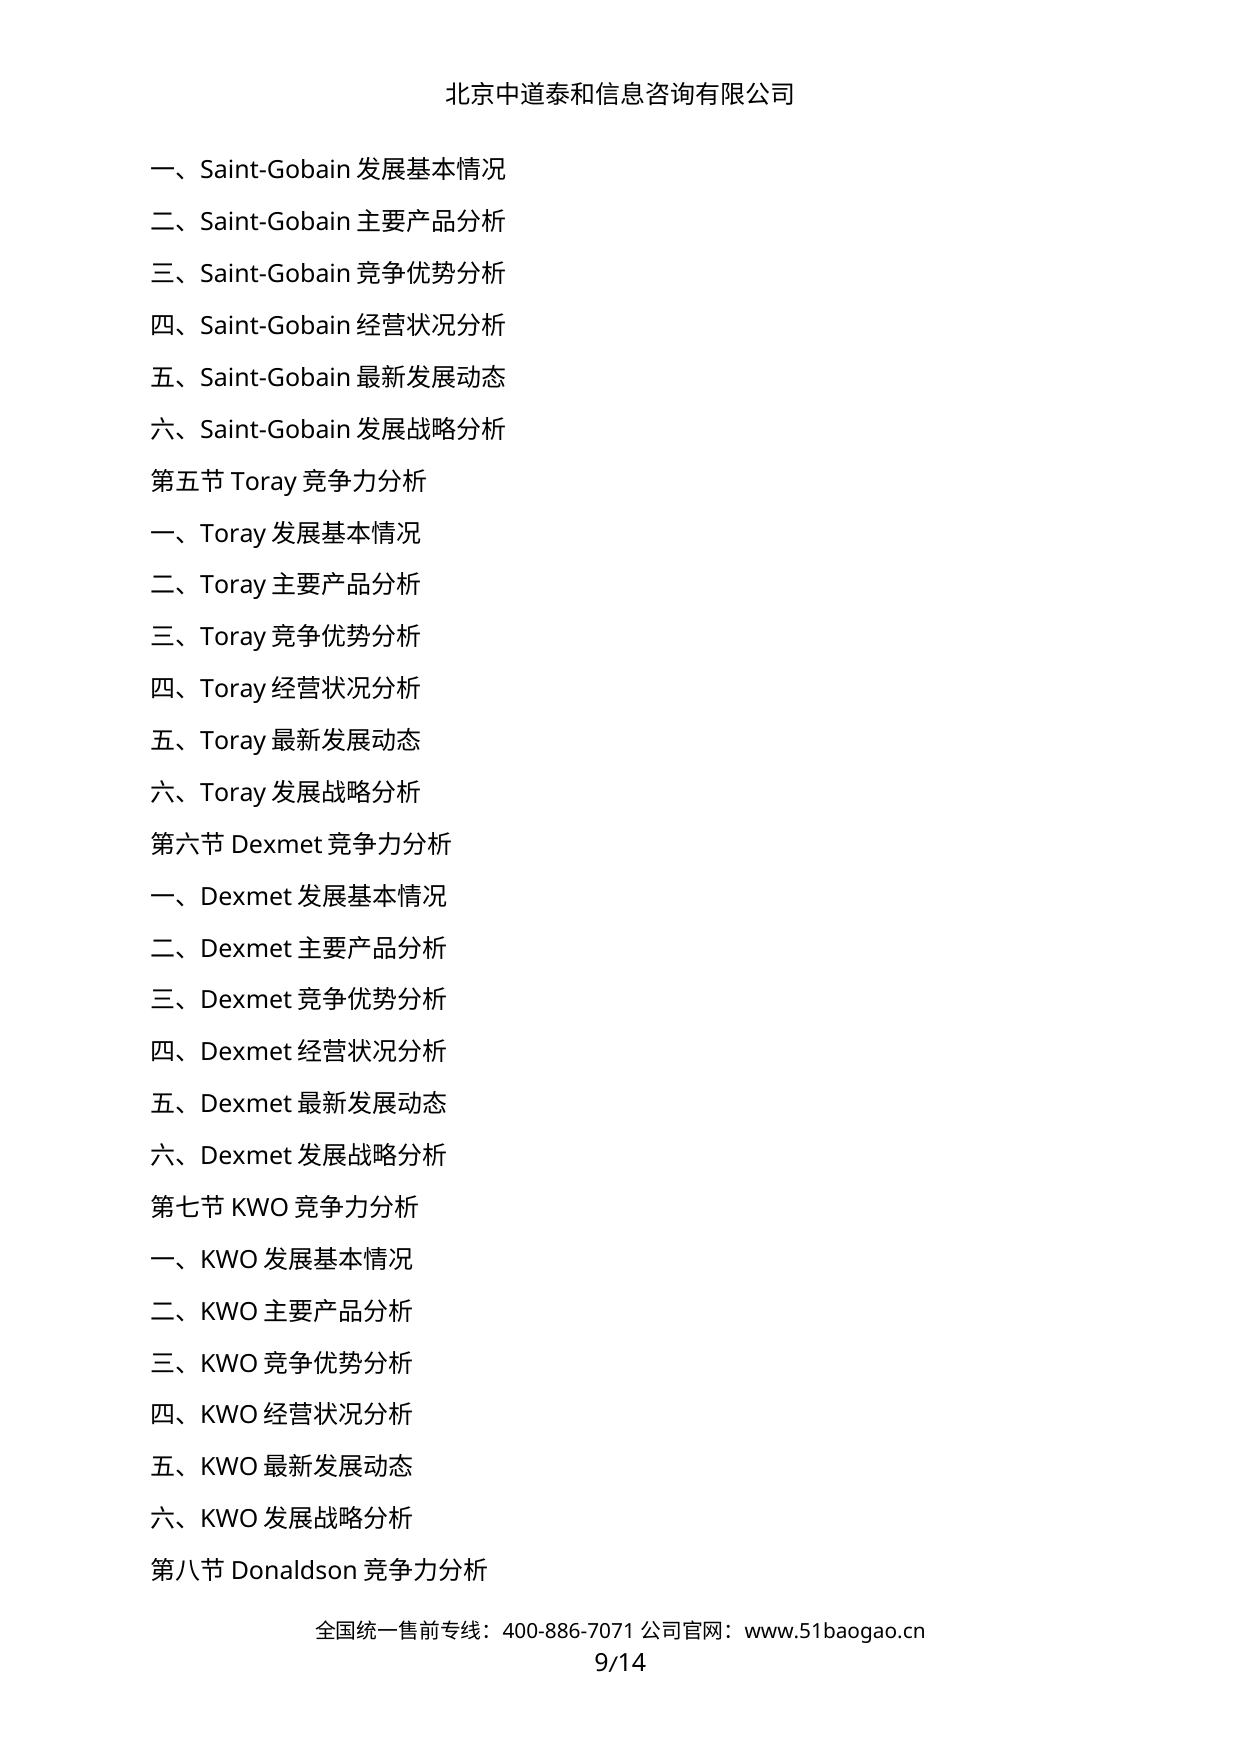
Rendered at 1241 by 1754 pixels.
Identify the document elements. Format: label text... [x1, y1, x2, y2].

text 二、Toray主要产品分析 [150, 565, 1090, 601]
text 六、Toray发展战略分析 [150, 772, 1090, 809]
text 四、KWO经营状况分析 [150, 1395, 1090, 1431]
text 四、Dexmet经营状况分析 [150, 1032, 1090, 1068]
text 一、Saint-Gobain发展基本情况 [150, 150, 1090, 186]
text 第五节 Toray竞争力分析 [150, 461, 1090, 497]
text 二、Dexmet主要产品分析 [150, 928, 1090, 964]
text 第八节 Donaldson竞争力分析 [150, 1551, 1090, 1587]
text 五、KWO最新发展动态 [150, 1447, 1090, 1483]
text 第七节 KWO竞争力分析 [150, 1187, 1090, 1224]
text 三、Dexmet竞争优势分析 [150, 980, 1090, 1016]
text 三、KWO竞争优势分析 [150, 1343, 1090, 1379]
text 二、Saint-Gobain主要产品分析 [150, 202, 1090, 238]
text 五、Saint-Gobain最新发展动态 [150, 357, 1090, 394]
text 五、Toray最新发展动态 [150, 721, 1090, 757]
text 五、Dexmet最新发展动态 [150, 1084, 1090, 1120]
text 六、Saint-Gobain发展战略分析 [150, 409, 1090, 446]
text 一、KWO发展基本情况 [150, 1239, 1090, 1276]
text 三、Toray竞争优势分析 [150, 617, 1090, 653]
text 一、Toray发展基本情况 [150, 513, 1090, 549]
text 六、Dexmet发展战略分析 [150, 1136, 1090, 1172]
text 四、Saint-Gobain经营状况分析 [150, 306, 1090, 342]
text 四、Toray经营状况分析 [150, 669, 1090, 705]
text 三、Saint-Gobain竞争优势分析 [150, 254, 1090, 290]
text 六、KWO发展战略分析 [150, 1499, 1090, 1535]
text 第六节 Dexmet竞争力分析 [150, 824, 1090, 861]
text 一、Dexmet发展基本情况 [150, 876, 1090, 912]
text 二、KWO主要产品分析 [150, 1291, 1090, 1327]
